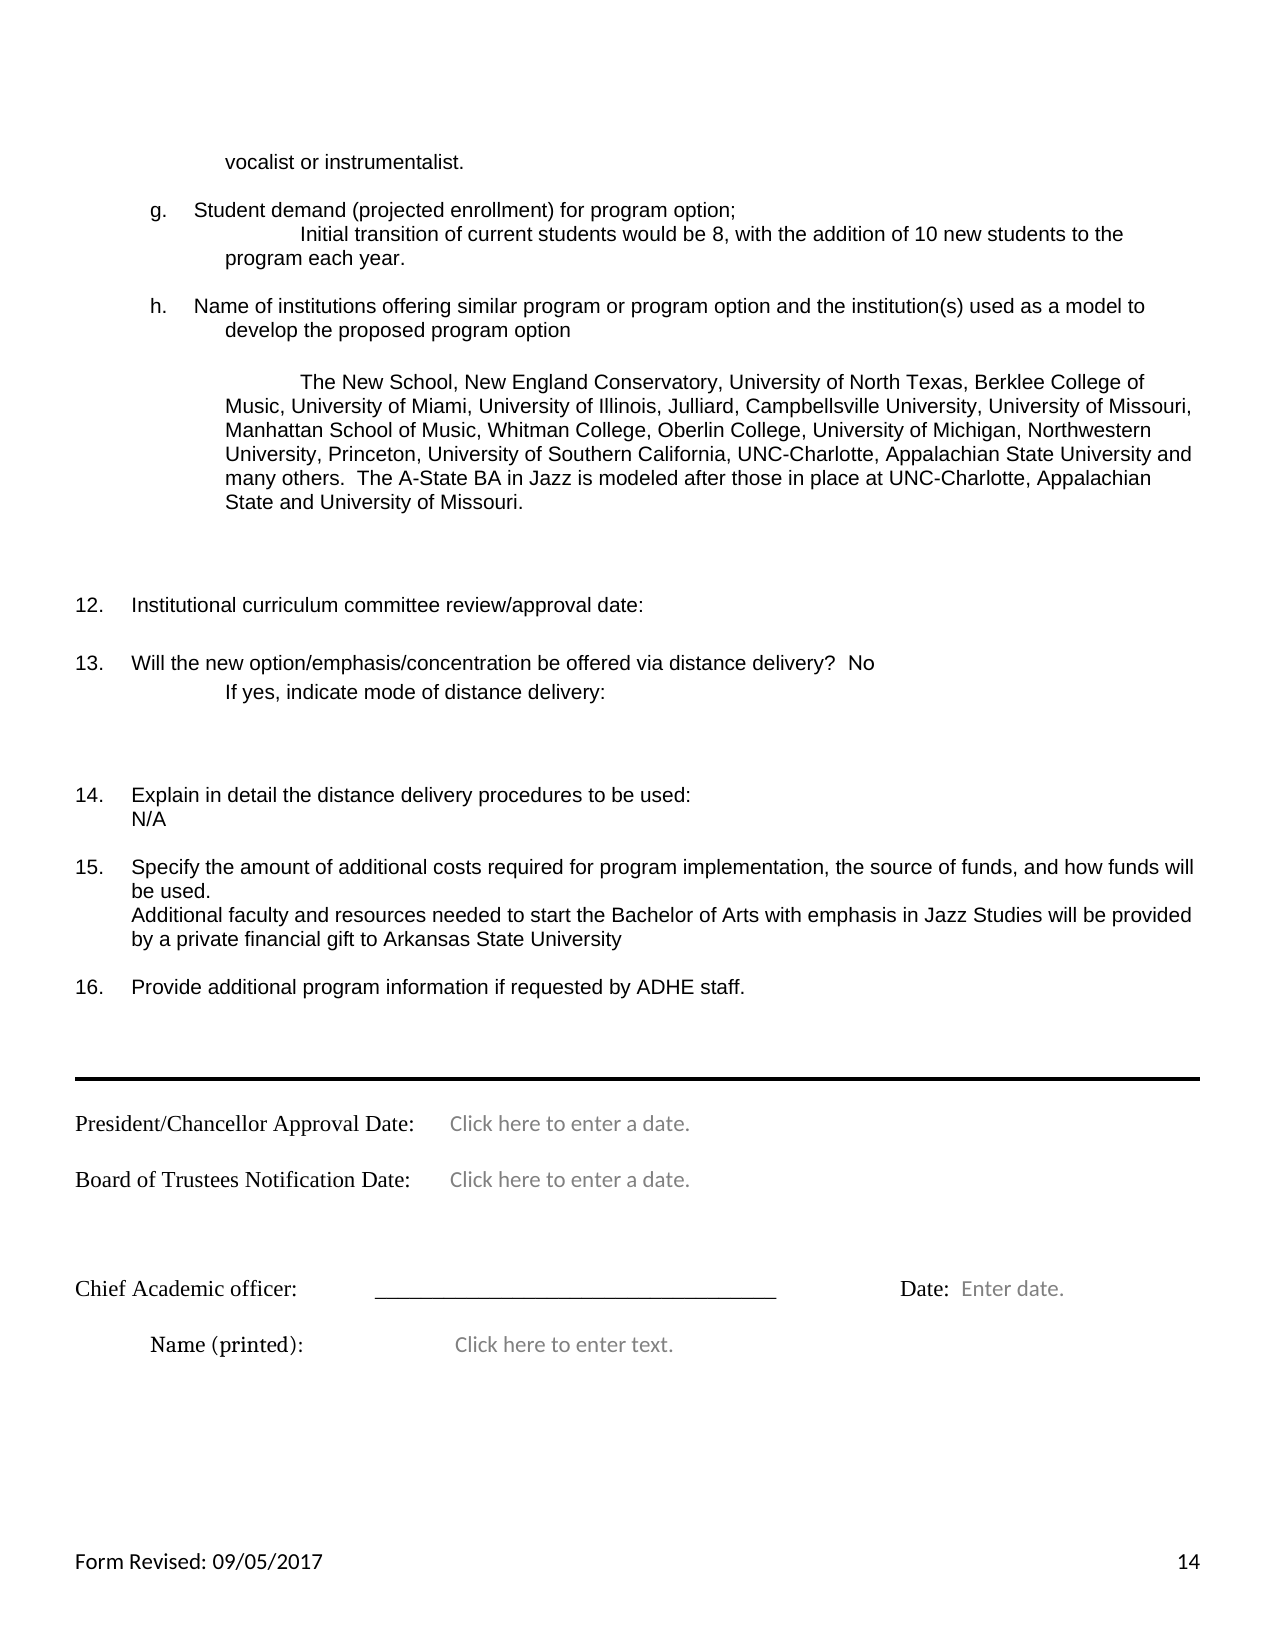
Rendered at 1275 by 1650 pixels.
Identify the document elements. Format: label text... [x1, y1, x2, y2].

text The New School, New England Conservatory, University of North Texas, Berklee College of Music, University of Miami, University of Illinois, Julliard, Campbellsville University, University of Missouri, Manhattan School of Music, Whitman College, Oberlin College, University of Michigan, Northwestern University, Princeton, University of Southern California, UNC-Charlotte, Appalachian State University and many others. The A-State BA in Jazz is modeled after those in place at UNC-Charlotte, Appalachian State and University of Missouri. [225, 370, 1200, 513]
text Name (printed): [75, 1330, 1200, 1358]
list Name of institutions offering similar program or program option and the institution(s) used as a model to develop the proposed program option [150, 294, 1200, 370]
text 16. Provide additional program information if requested by ADHE staff. [75, 975, 1200, 999]
text 13. Will the new option/emphasis/concentration be offered via distance delivery? [75, 648, 1200, 676]
text 14. Explain in detail the distance delivery procedures to be used: [75, 783, 1200, 807]
text 12. Institutional curriculum committee review/approval date: [75, 593, 1200, 617]
list Student demand (projected enrollment) for program option; [150, 198, 1200, 222]
text 15. Specify the amount of additional costs required for program implementation, the source of funds, and how funds will be used. [75, 855, 1200, 903]
text If yes, indicate mode of distance delivery: [75, 680, 1200, 704]
text President/Chancellor Approval Date: [75, 1109, 1200, 1137]
text Board of Trustees Notification Date: [75, 1165, 1200, 1193]
text Chief Academic officer: ___________________________________ Date: [75, 1274, 1200, 1302]
